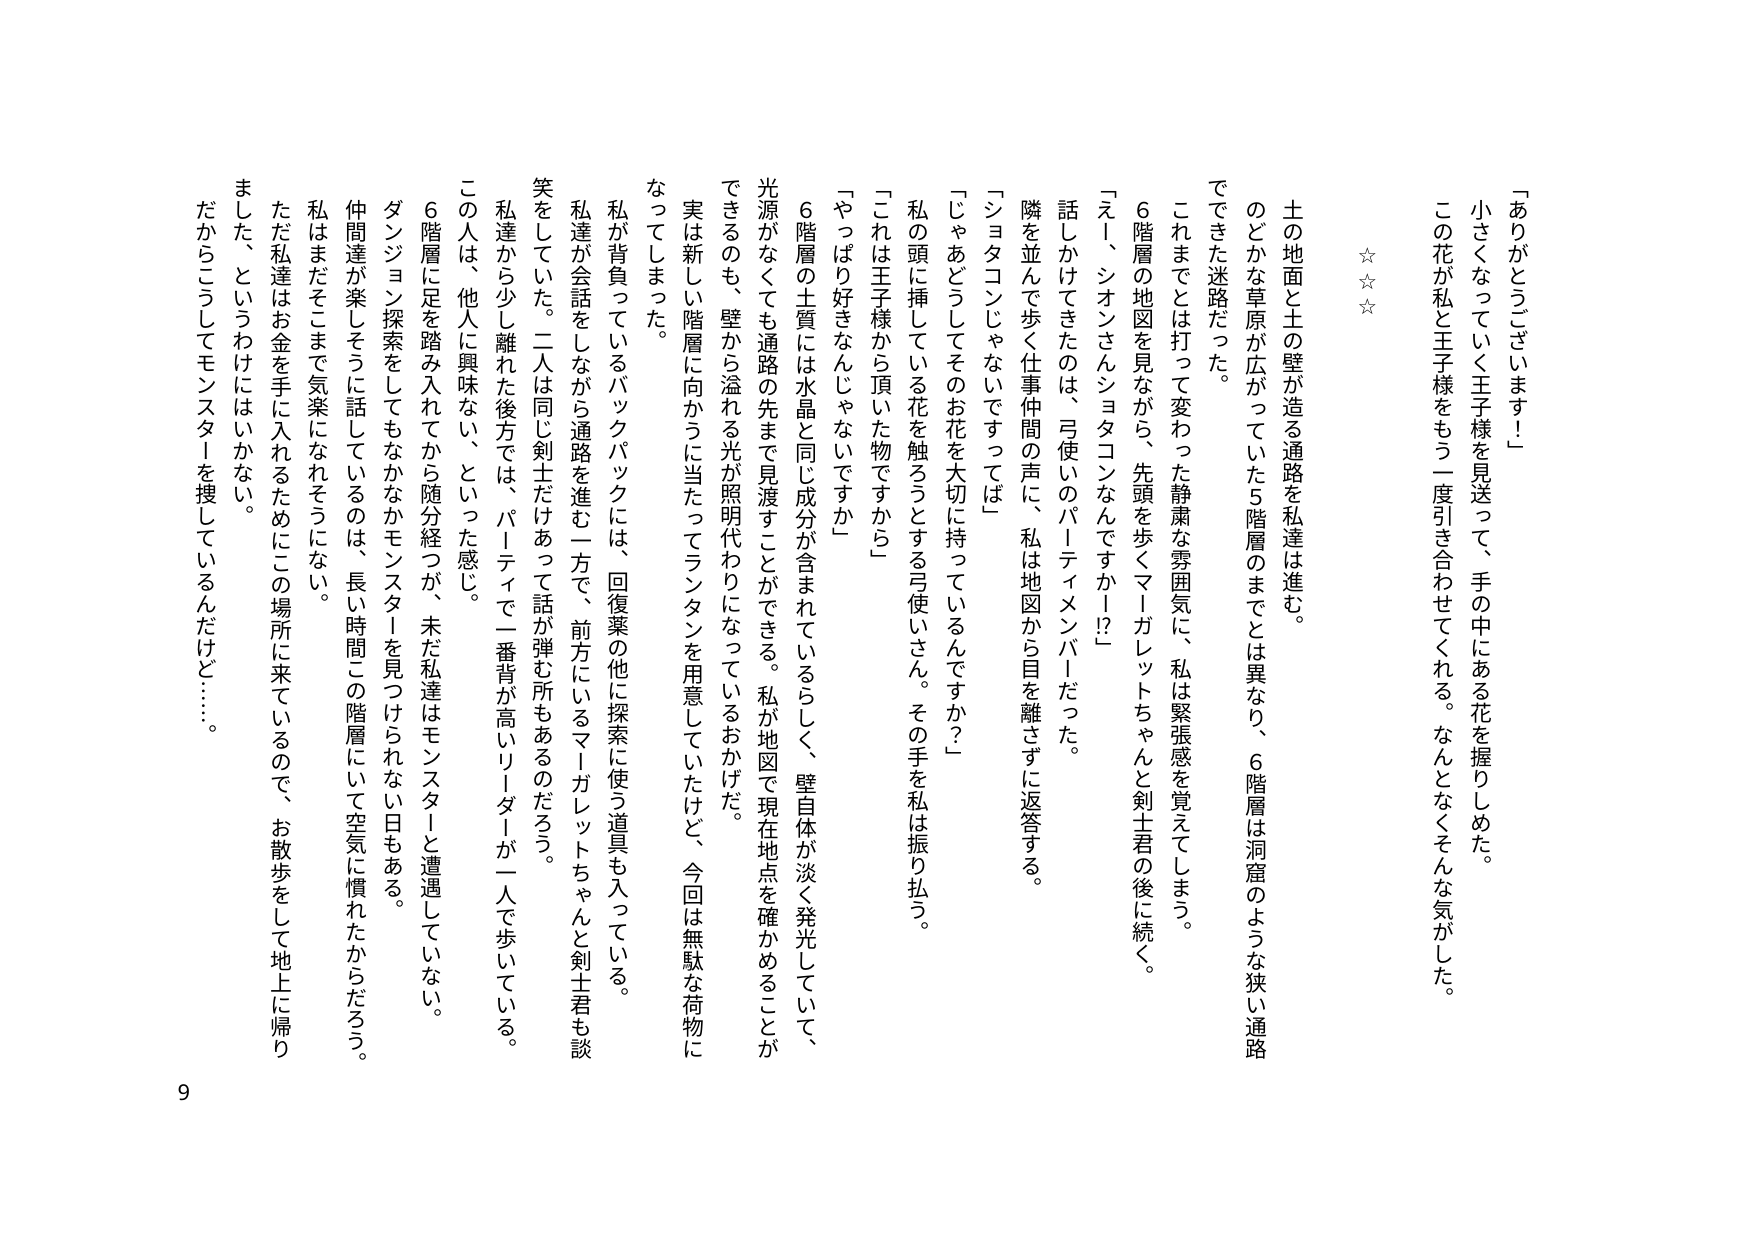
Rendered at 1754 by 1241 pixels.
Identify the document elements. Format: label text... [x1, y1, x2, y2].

text 土の地面と土の壁が造る通路を私達は進む。 [1275, 177, 1312, 1063]
text これまでとは打って変わった静粛な雰囲気に、私は緊張感を覚えてしまう。 [1162, 177, 1200, 1063]
text 「ありがとうございます！」 [1500, 177, 1537, 1063]
text ６階層の地図を見ながら、先頭を歩くマーガレットちゃんと剣士君の後に続く。 [1125, 177, 1162, 1063]
text 実は新しい階層に向かうに当たってランタンを用意していたけど、今回は無駄な荷物になってしまった。 [637, 177, 712, 1063]
text ６階層に足を踏み入れてから随分経つが、未だ私達はモンスターと遭遇していない。 [412, 177, 450, 1063]
text 私はまだそこまで気楽になれそうにない。 [300, 177, 337, 1063]
text 「これは王子様から頂いた物ですから」 [862, 177, 900, 1063]
text 話しかけてきたのは、弓使いのパーティメンバーだった。 [1050, 177, 1087, 1063]
text 「えー、シオンさんショタコンなんですかー⁉︎」 [1087, 177, 1125, 1063]
text 私が背負っているバックパックには、回復薬の他に探索に使う道具も入っている。 [600, 177, 637, 1063]
text 私の頭に挿している花を触ろうとする弓使いさん。その手を私は振り払う。 [900, 177, 937, 1063]
text 「ショタコンじゃないですってば」 [975, 177, 1012, 1063]
text ダンジョン探索をしてもなかなかモンスターを見つけられない日もある。 [375, 177, 412, 1063]
text 仲間達が楽しそうに話しているのは、長い時間この階層にいて空気に慣れたからだろう。 [337, 177, 375, 1063]
text ６階層の土質には水晶と同じ成分が含まれているらしく、壁自体が淡く発光していて、光源がなくても通路の先まで見渡すことができる。私が地図で現在地点を確かめることができるのも、壁から溢れる光が照明代わりになっているおかげだ。 [712, 177, 825, 1063]
text のどかな草原が広がっていた５階層のまでとは異なり、６階層は洞窟のような狭い通路でできた迷路だった。 [1200, 177, 1275, 1063]
text この花が私と王子様をもう一度引き合わせてくれる。なんとなくそんな気がした。 [1425, 177, 1462, 1063]
text 「やっぱり好きなんじゃないですか」 [825, 177, 862, 1063]
text 私達が会話をしながら通路を進む一方で、前方にいるマーガレットちゃんと剣士君も談笑をしていた。二人は同じ剣士だけあって話が弾む所もあるのだろう。 [525, 177, 600, 1063]
text 「じゃあどうしてそのお花を大切に持っているんですか？」 [937, 177, 975, 1063]
text ☆☆☆ [1350, 177, 1387, 1063]
text ただ私達はお金を手に入れるためにこの場所に来ているので、お散歩をして地上に帰りました、というわけにはいかない。 [225, 177, 300, 1063]
text 小さくなっていく王子様を見送って、手の中にある花を握りしめた。 [1462, 177, 1500, 1063]
text だからこうしてモンスターを捜しているんだけど……。 [187, 177, 225, 1063]
text 私達から少し離れた後方では、パーティで一番背が高いリーダーが一人で歩いている。この人は、他人に興味ない、といった感じ。 [450, 177, 525, 1063]
text 隣を並んで歩く仕事仲間の声に、私は地図から目を離さずに返答する。 [1012, 177, 1050, 1063]
